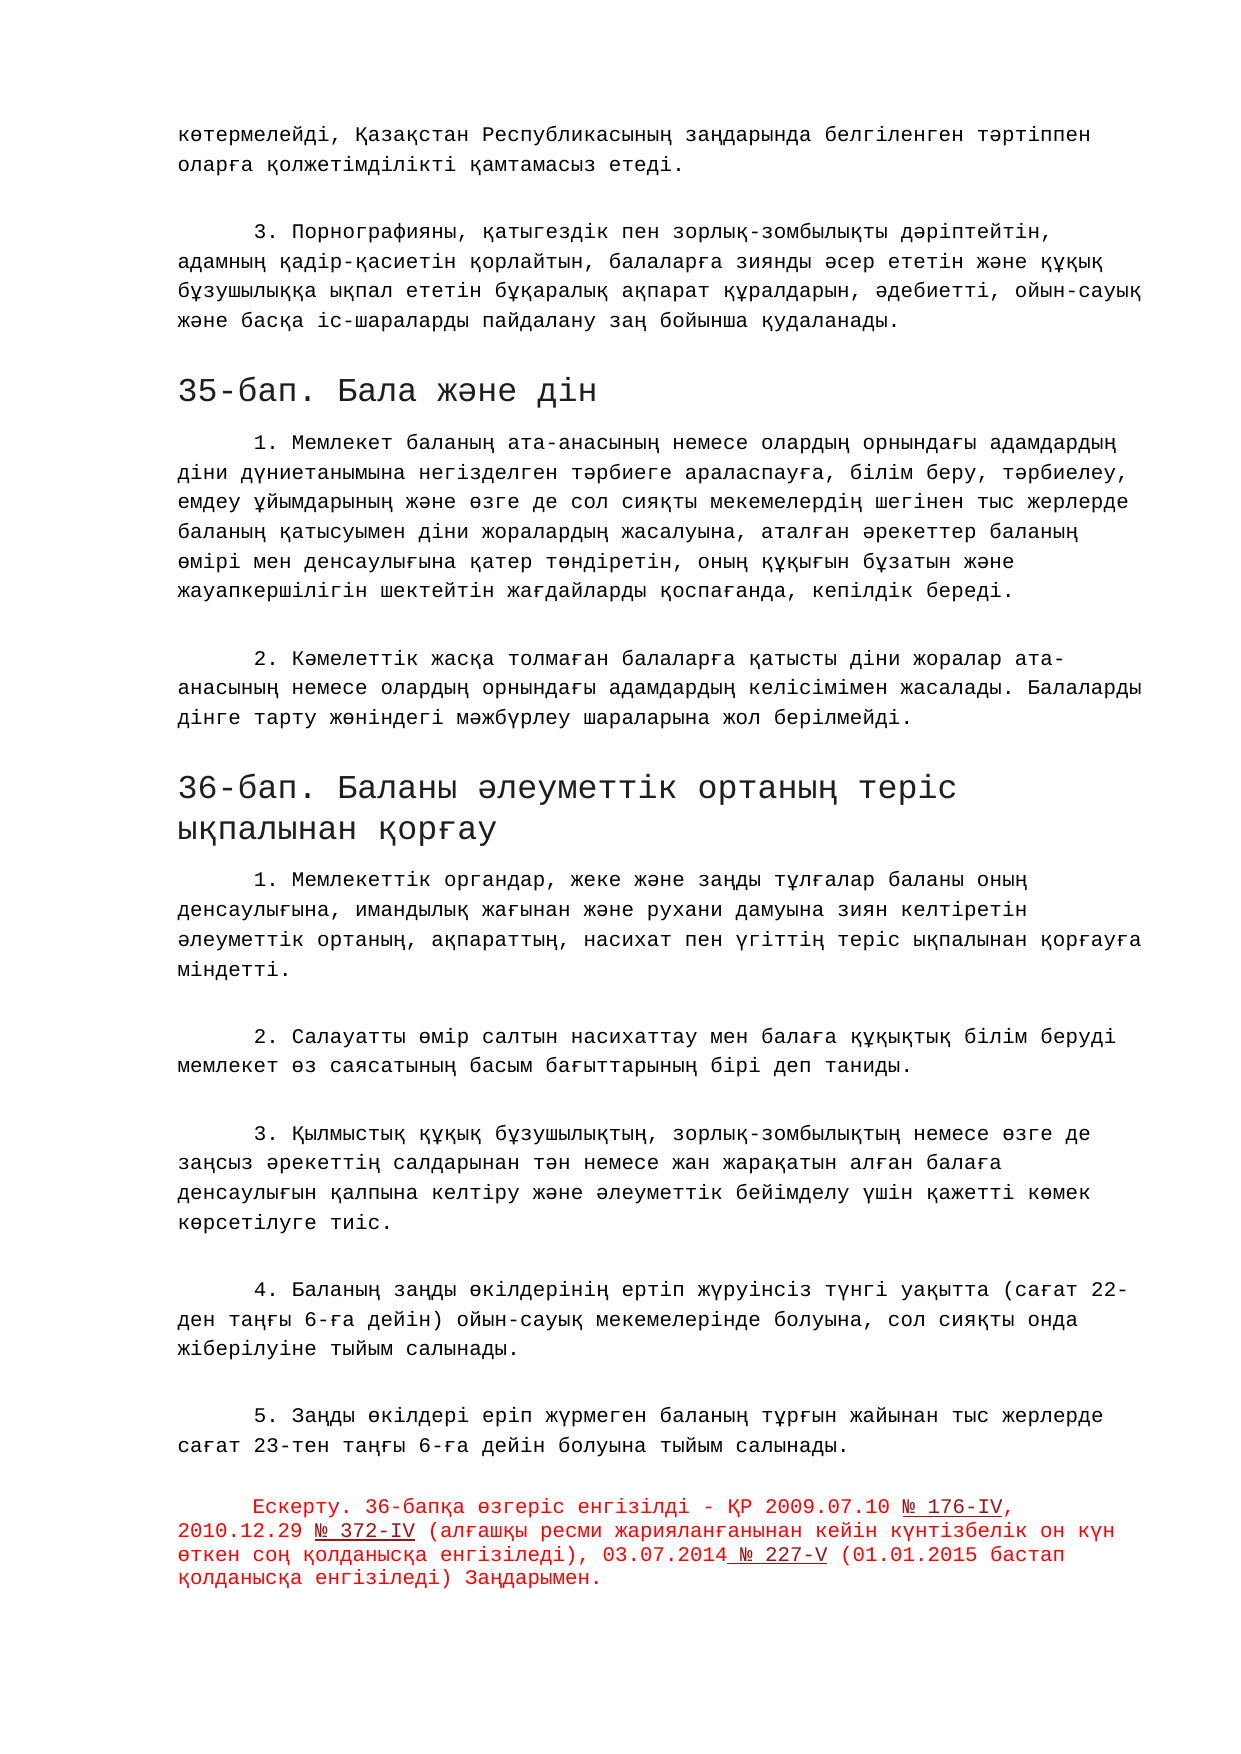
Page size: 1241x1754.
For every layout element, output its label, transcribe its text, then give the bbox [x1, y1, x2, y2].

text 3. Порнографияны, қатыгездiк пен зорлық-зомбылықты дәрiптейтiн, адамның қадiр-қасиетiн қорлайтын, балаларға зиянды әсер ететiн және құқық бұзушылыққа ықпал ететiн бұқаралық ақпарат құралдарын, әдебиеттi, ойын-сауық және басқа iс-шараларды пайдалану заң бойынша қудаланады. [177, 215, 1152, 334]
text 1. Мемлекеттiк органдар, жеке және заңды тұлғалар баланы оның денсаулығына, имандылық жағынан және рухани дамуына зиян келтiретiн әлеуметтiк ортаның, ақпараттың, насихат пен үгiттiң терiс ықпалынан қорғауға мiндеттi. [177, 863, 1152, 982]
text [177, 118, 1152, 177]
text 2. Кәмелеттiк жасқа толмаған балаларға қатысты дiни жоралар ата-анасының немесе олардың орнындағы адамдардың келiсiмiмен жасалады. Балаларды дiнге тарту жөнiндегi мәжбүрлеу шараларына жол берiлмейдi. [177, 642, 1152, 731]
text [177, 1496, 1152, 1591]
text 3. Қылмыстық құқық бұзушылықтың, зорлық-зомбылықтың немесе өзге де заңсыз әрекеттің салдарынан тән немесе жан жарақатын алған балаға денсаулығын қалпына келтіру және әлеуметтiк бейiмделу үшiн қажеттi көмек көрсетiлуге тиiс. [177, 1117, 1152, 1235]
text 5. Заңды өкiлдерi еріп жүрмеген баланың тұрғын жайынан тыс жерлерде сағат 23-тен таңғы 6-ға дейiн болуына тыйым салынады. [177, 1399, 1152, 1459]
text 1. Мемлекет баланың ата-анасының немесе олардың орнындағы адамдардың дiни дүниетанымына негiзделген тәрбиеге араласпауға, бiлiм беру, тәрбиелеу, емдеу ұйымдарының және өзге де сол сияқты мекемелердiң шегiнен тыс жерлерде баланың қатысуымен дiни жоралардың жасалуына, аталған әрекеттер баланың өмiрi мен денсаулығына қатер төндiретiн, оның құқығын бұзатын және жауапкершiлiгiн шектейтiн жағдайларды қоспағанда, кепiлдiк бередi. [177, 426, 1152, 604]
text 35-бап. Бала және дiн [177, 371, 1152, 412]
text 2. Салауатты өмiр салтын насихаттау мен балаға құқықтық бiлiм берудi мемлекет өз саясатының басым бағыттарының бiрi деп таниды. [177, 1020, 1152, 1079]
text 4. Баланың заңды өкілдерінің ертіп жүруінсіз түнгі уақытта (сағат 22-ден таңғы 6-ға дейін) ойын-сауық мекемелерінде болуына, сол сияқты онда жіберілуіне тыйым салынады. [177, 1273, 1152, 1362]
text 36-бап. Баланы әлеуметтiк ортаның терiс ықпалынан қорғау [177, 768, 1152, 849]
